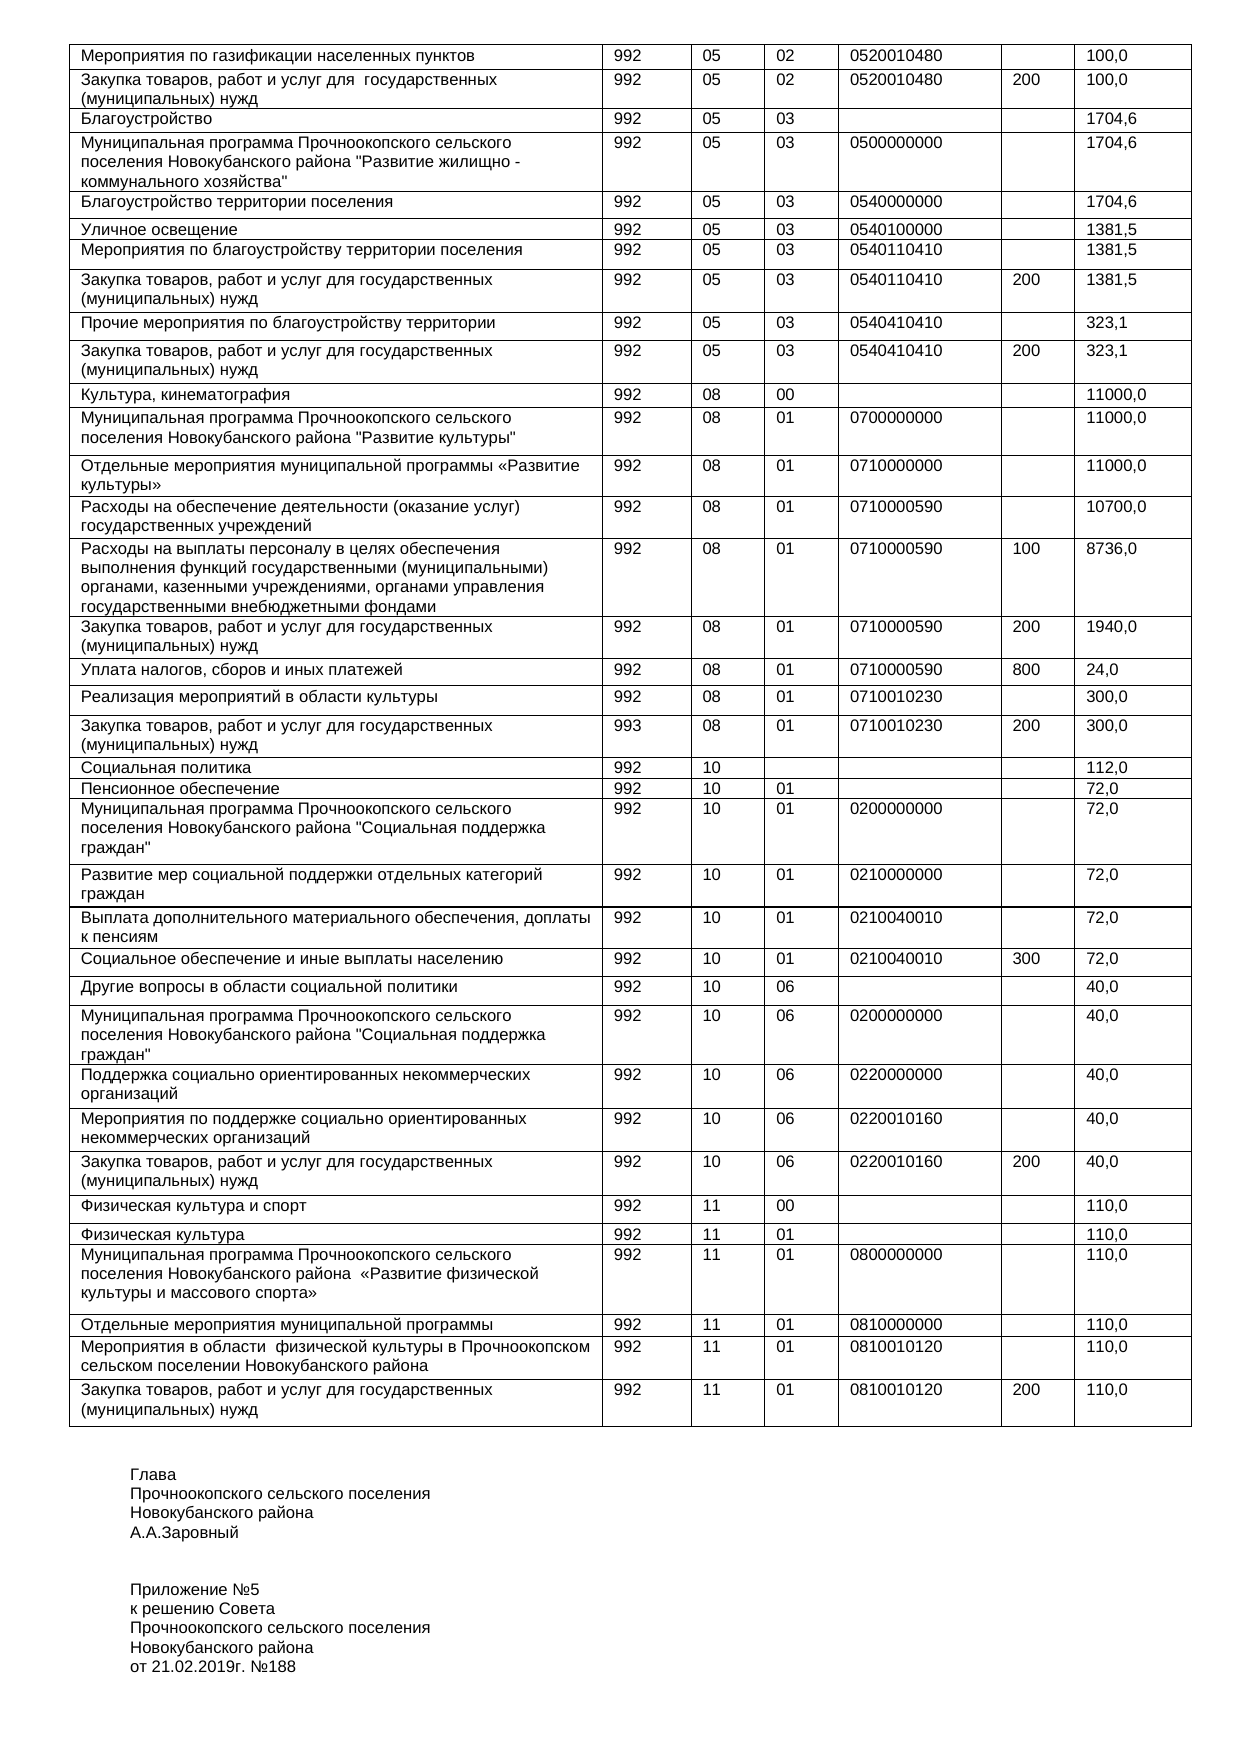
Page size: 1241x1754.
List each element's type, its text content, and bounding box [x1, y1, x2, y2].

table_cell 110,0 [1075, 1315, 1191, 1336]
table_cell 11 [692, 1380, 764, 1426]
table_cell 01 [765, 408, 838, 455]
table_cell 00 [765, 1196, 838, 1223]
table_cell 08 [692, 384, 764, 407]
table_cell 24,0 [1075, 659, 1191, 685]
table_cell Прочие мероприятия по благоустройству территории [70, 313, 602, 340]
table_cell 06 [765, 1109, 838, 1151]
table_cell 11 [692, 1245, 764, 1314]
table_cell [1002, 758, 1074, 777]
text Новокубанского района [71, 1503, 1169, 1522]
table_cell 72,0 [1075, 799, 1191, 864]
table_cell 200 [1002, 341, 1074, 383]
table_cell 03 [765, 240, 838, 268]
table_cell 0800000000 [839, 1245, 1001, 1314]
table_cell 10 [692, 908, 764, 948]
text Новокубанского района [71, 1637, 1169, 1657]
table_cell 03 [765, 313, 838, 340]
table_cell 0210040010 [839, 908, 1001, 948]
table_cell 06 [765, 977, 838, 1005]
table_cell 10 [692, 758, 764, 777]
table_cell 03 [765, 219, 838, 238]
table_cell 992 [603, 1224, 691, 1243]
table_cell 300 [1002, 949, 1074, 976]
table_cell 0540100000 [839, 219, 1001, 238]
table_cell [765, 758, 838, 777]
table_cell 110,0 [1075, 1196, 1191, 1223]
table_cell Закупка товаров, работ и услуг для государственных (муниципальных) нужд [70, 1152, 602, 1195]
table_cell 01 [765, 779, 838, 798]
table_cell 0810010120 [839, 1380, 1001, 1426]
table_cell 08 [692, 497, 764, 538]
table_cell Мероприятия по благоустройству территории поселения [70, 240, 602, 268]
table_cell 05 [692, 109, 764, 132]
table_cell 08 [692, 686, 764, 714]
table_cell 992 [603, 1152, 691, 1195]
table_cell 100 [1002, 539, 1074, 616]
table_cell 992 [603, 799, 691, 864]
table_cell 40,0 [1075, 1006, 1191, 1063]
table_cell 72,0 [1075, 949, 1191, 976]
table_cell 01 [765, 456, 838, 496]
table_cell 992 [603, 686, 691, 714]
table_cell [1002, 1337, 1074, 1379]
table_cell 992 [603, 949, 691, 976]
table_cell Развитие мер социальной поддержки отдельных категорий граждан [70, 865, 602, 906]
table_cell 40,0 [1075, 1109, 1191, 1151]
table_cell 08 [692, 539, 764, 616]
table_cell [1002, 686, 1074, 714]
table_cell Благоустройство [70, 109, 602, 132]
table_cell 03 [765, 270, 838, 312]
table_cell 200 [1002, 1152, 1074, 1195]
table_cell 01 [765, 1380, 838, 1426]
table_cell 200 [1002, 270, 1074, 312]
table_cell 0710000000 [839, 456, 1001, 496]
table_cell 1381,5 [1075, 240, 1191, 268]
table_cell [1002, 799, 1074, 864]
table_cell 0210040010 [839, 949, 1001, 976]
table_cell 0710000590 [839, 659, 1001, 685]
text Прочноокопского сельского поселения [71, 1618, 1169, 1637]
table_cell 112,0 [1075, 758, 1191, 777]
table_cell 72,0 [1075, 865, 1191, 906]
table_cell Социальное обеспечение и иные выплаты населению [70, 949, 602, 976]
table_cell 992 [603, 45, 691, 68]
table_cell 100,0 [1075, 70, 1191, 108]
table_cell 0200000000 [839, 1006, 1001, 1063]
table_cell 992 [603, 908, 691, 948]
table_cell 03 [765, 341, 838, 383]
table_cell 08 [692, 617, 764, 658]
table_cell [1002, 109, 1074, 132]
table_cell [1002, 865, 1074, 906]
text А.А.Заровный [71, 1522, 1169, 1542]
table_cell Закупка товаров, работ и услуг для государственных (муниципальных) нужд [70, 341, 602, 383]
table_cell 08 [692, 456, 764, 496]
table_cell 01 [765, 908, 838, 948]
table_cell Уплата налогов, сборов и иных платежей [70, 659, 602, 685]
table_cell 0200000000 [839, 799, 1001, 864]
text от 21.02.2019г. №188 [130, 1657, 1169, 1676]
table_cell 01 [765, 617, 838, 658]
table_cell Выплата дополнительного материального обеспечения, доплаты к пенсиям [70, 908, 602, 948]
table_cell 992 [603, 617, 691, 658]
table_cell 200 [1002, 1380, 1074, 1426]
table_cell [1002, 977, 1074, 1005]
table_cell 1704,6 [1075, 109, 1191, 132]
table_cell 01 [765, 865, 838, 906]
table_cell 0810000000 [839, 1315, 1001, 1336]
table_cell [1002, 408, 1074, 455]
table_cell 1940,0 [1075, 617, 1191, 658]
table_cell 01 [765, 1224, 838, 1243]
table_cell 200 [1002, 617, 1074, 658]
table_cell 323,1 [1075, 313, 1191, 340]
table_cell 10 [692, 1152, 764, 1195]
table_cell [70, 70, 602, 108]
table_cell Другие вопросы в области социальной политики [70, 977, 602, 1005]
table_cell [839, 1224, 1001, 1243]
table_cell Муниципальная программа Прочноокопского сельского поселения Новокубанского района «Развитие физической культуры и массового спорта» [70, 1245, 602, 1314]
table_cell 01 [765, 1337, 838, 1379]
table_cell 03 [765, 109, 838, 132]
table_cell 01 [765, 1315, 838, 1336]
table_cell [1002, 497, 1074, 538]
table_cell Поддержка социально ориентированных некоммерческих организаций [70, 1065, 602, 1108]
table_cell 06 [765, 1006, 838, 1063]
table_cell 40,0 [1075, 1065, 1191, 1108]
table_cell 992 [603, 1196, 691, 1223]
table_cell 200 [1002, 716, 1074, 757]
table_cell 10 [692, 1065, 764, 1108]
table_cell [1002, 384, 1074, 407]
table_cell [839, 977, 1001, 1005]
text Прочноокопского сельского поселения [71, 1484, 1169, 1503]
table_cell 05 [692, 192, 764, 218]
table_cell 02 [765, 70, 838, 108]
table_cell 10 [692, 1006, 764, 1063]
table_cell 992 [603, 779, 691, 798]
table_cell 110,0 [1075, 1380, 1191, 1426]
table_cell [1002, 1315, 1074, 1336]
table_cell 992 [603, 109, 691, 132]
table_cell [1002, 240, 1074, 268]
table_cell 323,1 [1075, 341, 1191, 383]
table_cell 992 [603, 659, 691, 685]
table_cell 300,0 [1075, 686, 1191, 714]
table_cell 992 [603, 219, 691, 238]
table_cell 10 [692, 949, 764, 976]
table_cell [1002, 45, 1074, 68]
table_cell [839, 1196, 1001, 1223]
table_cell 992 [603, 865, 691, 906]
table_cell 05 [692, 45, 764, 68]
table_cell 02 [765, 45, 838, 68]
table_cell 08 [692, 659, 764, 685]
table_cell Реализация мероприятий в области культуры [70, 686, 602, 714]
table_cell 993 [603, 716, 691, 757]
table_cell 11 [692, 1196, 764, 1223]
table_cell 992 [603, 313, 691, 340]
table_cell 992 [603, 1006, 691, 1063]
table_cell 992 [603, 1315, 691, 1336]
table_cell [1002, 1065, 1074, 1108]
table_cell 05 [692, 313, 764, 340]
table_cell 40,0 [1075, 1152, 1191, 1195]
table_cell Муниципальная программа Прочноокопского сельского поселения Новокубанского района "Социальная поддержка граждан" [70, 1006, 602, 1063]
table_cell 01 [765, 686, 838, 714]
table_cell 0700000000 [839, 408, 1001, 455]
table_cell 8736,0 [1075, 539, 1191, 616]
table_cell 992 [603, 1337, 691, 1379]
table_cell Расходы на выплаты персоналу в целях обеспечения выполнения функций государственными (муниципальными) органами, казенными учреждениями, органами управления государственными внебюджетными фондами [70, 539, 602, 616]
table_cell 05 [692, 219, 764, 238]
table_cell [1002, 1196, 1074, 1223]
table_cell 992 [603, 384, 691, 407]
table_cell Благоустройство территории поселения [70, 192, 602, 218]
table_cell 01 [765, 949, 838, 976]
table_cell 11000,0 [1075, 456, 1191, 496]
table_cell 06 [765, 1065, 838, 1108]
table_cell 05 [692, 270, 764, 312]
table_cell 05 [692, 240, 764, 268]
table_cell 992 [603, 1380, 691, 1426]
table_cell 05 [692, 133, 764, 191]
table_cell 01 [765, 1245, 838, 1314]
table_cell 0540410410 [839, 341, 1001, 383]
table_cell 72,0 [1075, 908, 1191, 948]
table_cell 10 [692, 977, 764, 1005]
table_cell [1002, 1245, 1074, 1314]
table_cell [1002, 133, 1074, 191]
table_cell Отдельные мероприятия муниципальной программы [70, 1315, 602, 1336]
table_cell 72,0 [1075, 779, 1191, 798]
table_cell 992 [603, 1245, 691, 1314]
table_cell Расходы на обеспечение деятельности (оказание услуг) государственных учреждений [70, 497, 602, 538]
table_cell 03 [765, 192, 838, 218]
table_cell 992 [603, 497, 691, 538]
table_cell [839, 758, 1001, 777]
table_cell 0810010120 [839, 1337, 1001, 1379]
table_cell 08 [692, 716, 764, 757]
table_cell 992 [603, 133, 691, 191]
table_cell 0220010160 [839, 1109, 1001, 1151]
table_cell [839, 109, 1001, 132]
table_cell Закупка товаров, работ и услуг для государственных (муниципальных) нужд [70, 716, 602, 757]
table_cell 10 [692, 865, 764, 906]
table_cell Муниципальная программа Прочноокопского сельского поселения Новокубанского района "Развитие культуры" [70, 408, 602, 455]
table_cell 0500000000 [839, 133, 1001, 191]
text Приложение №5 [71, 1580, 1169, 1599]
table_cell 11 [692, 1337, 764, 1379]
table_cell 0520010480 [839, 45, 1001, 68]
table_cell 11 [692, 1224, 764, 1243]
table_cell 992 [603, 758, 691, 777]
table_cell Уличное освещение [70, 219, 602, 238]
table_cell 11000,0 [1075, 408, 1191, 455]
table_cell 0540110410 [839, 240, 1001, 268]
table_cell 100,0 [1075, 45, 1191, 68]
table_cell 10 [692, 1109, 764, 1151]
table_cell 200 [1002, 70, 1074, 108]
table_cell 992 [603, 192, 691, 218]
table_cell 992 [603, 70, 691, 108]
table_cell Мероприятия по поддержке социально ориентированных некоммерческих организаций [70, 1109, 602, 1151]
table_cell Закупка товаров, работ и услуг для государственных (муниципальных) нужд [70, 270, 602, 312]
table_cell 40,0 [1075, 977, 1191, 1005]
table_cell 110,0 [1075, 1224, 1191, 1243]
table_cell [839, 779, 1001, 798]
table_cell Физическая культура [70, 1224, 602, 1243]
table_cell 0210000000 [839, 865, 1001, 906]
table_cell Закупка товаров, работ и услуг для государственных (муниципальных) нужд [70, 617, 602, 658]
table_cell [1002, 1109, 1074, 1151]
table_cell 0540110410 [839, 270, 1001, 312]
table_cell 11000,0 [1075, 384, 1191, 407]
table_cell 992 [603, 1109, 691, 1151]
text к решению Совета [71, 1599, 1169, 1618]
table_cell 0710000590 [839, 617, 1001, 658]
table_cell 01 [765, 659, 838, 685]
table_cell 0520010480 [839, 70, 1001, 108]
table_cell 11 [692, 1315, 764, 1336]
table_cell 0540410410 [839, 313, 1001, 340]
table_cell [839, 384, 1001, 407]
table_cell [1002, 779, 1074, 798]
table_cell 10 [692, 779, 764, 798]
table_cell 10 [692, 799, 764, 864]
table_cell 01 [765, 799, 838, 864]
table_cell [1002, 456, 1074, 496]
table_cell [1002, 1006, 1074, 1063]
table_cell [1002, 192, 1074, 218]
table_cell 06 [765, 1152, 838, 1195]
table_cell 800 [1002, 659, 1074, 685]
table_cell Муниципальная программа Прочноокопского сельского поселения Новокубанского района "Развитие жилищно - коммунального хозяйства" [70, 133, 602, 191]
table_cell 992 [603, 240, 691, 268]
text Глава [71, 1465, 1169, 1484]
table_cell 0540000000 [839, 192, 1001, 218]
table_cell 992 [603, 270, 691, 312]
table_cell 300,0 [1075, 716, 1191, 757]
table_cell 01 [765, 539, 838, 616]
table_cell 992 [603, 408, 691, 455]
table_cell 05 [692, 70, 764, 108]
table_cell Пенсионное обеспечение [70, 779, 602, 798]
table_cell 992 [603, 539, 691, 616]
table_cell Физическая культура и спорт [70, 1196, 602, 1223]
table_cell Мероприятия по газификации населенных пунктов [70, 45, 602, 68]
table_cell 0220010160 [839, 1152, 1001, 1195]
table_cell 0220000000 [839, 1065, 1001, 1108]
table_cell 1704,6 [1075, 133, 1191, 191]
table_cell Мероприятия в области физической культуры в Прочноокопском сельском поселении Новокубанского района [70, 1337, 602, 1379]
table_cell Муниципальная программа Прочноокопского сельского поселения Новокубанского района "Социальная поддержка граждан" [70, 799, 602, 864]
table_cell 10700,0 [1075, 497, 1191, 538]
table_cell 08 [692, 408, 764, 455]
table_cell 01 [765, 497, 838, 538]
table_cell Отдельные мероприятия муниципальной программы «Развитие культуры» [70, 456, 602, 496]
table_cell [1002, 219, 1074, 238]
table_cell [1002, 908, 1074, 948]
table_cell 1704,6 [1075, 192, 1191, 218]
table_cell Закупка товаров, работ и услуг для государственных (муниципальных) нужд [70, 1380, 602, 1426]
table_cell 00 [765, 384, 838, 407]
table_cell 992 [603, 977, 691, 1005]
table_cell 992 [603, 1065, 691, 1108]
table_cell 03 [765, 133, 838, 191]
table_cell 992 [603, 341, 691, 383]
table_cell 0710000590 [839, 539, 1001, 616]
table_cell Культура, кинематография [70, 384, 602, 407]
table_cell [1002, 1224, 1074, 1243]
table_cell 01 [765, 716, 838, 757]
table_cell 110,0 [1075, 1337, 1191, 1379]
table_cell 1381,5 [1075, 270, 1191, 312]
table_cell 05 [692, 341, 764, 383]
table_cell 992 [603, 456, 691, 496]
table_cell 110,0 [1075, 1245, 1191, 1314]
table_cell Социальная политика [70, 758, 602, 777]
table_cell 1381,5 [1075, 219, 1191, 238]
table_cell [1002, 313, 1074, 340]
table_cell 0710010230 [839, 716, 1001, 757]
table_cell 0710010230 [839, 686, 1001, 714]
table_cell 0710000590 [839, 497, 1001, 538]
